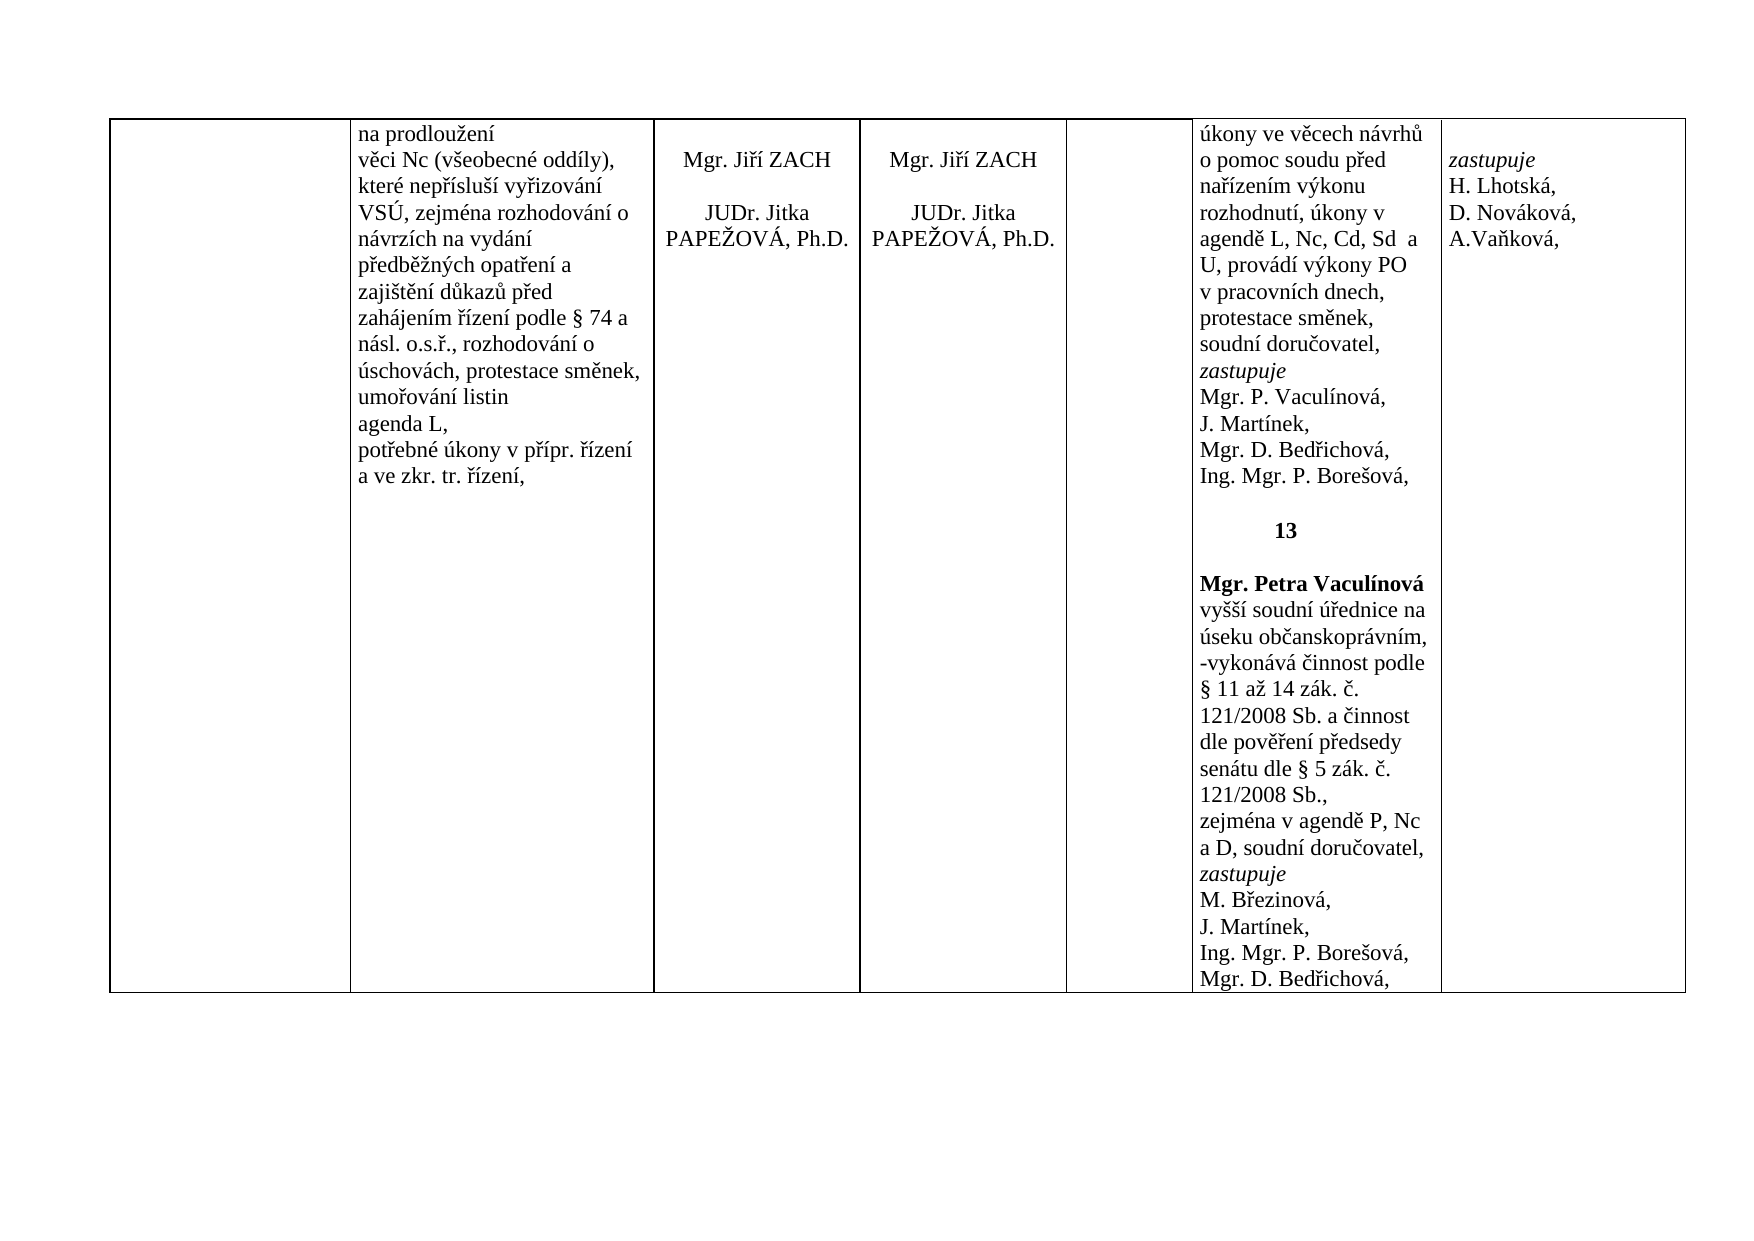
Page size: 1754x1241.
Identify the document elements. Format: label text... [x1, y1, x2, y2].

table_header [655, 120, 859, 992]
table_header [861, 120, 1066, 992]
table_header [1442, 119, 1685, 992]
table_header [1067, 120, 1192, 992]
table_header 3 [111, 120, 350, 992]
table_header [351, 120, 653, 992]
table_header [1193, 119, 1441, 992]
